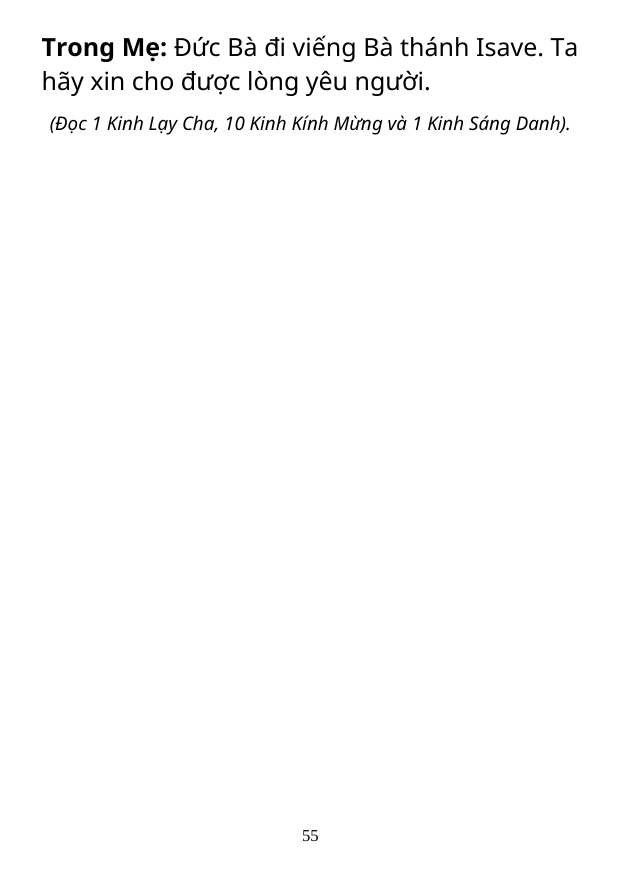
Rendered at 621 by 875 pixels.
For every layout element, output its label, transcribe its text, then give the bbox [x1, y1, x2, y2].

text (Đọc 1 Kinh Lạy Cha, 10 Kinh Kính Mừng và 1 Kinh Sáng Danh). [41, 110, 579, 136]
text Trong Mẹ: Đức Bà đi viếng Bà thánh Isave. Ta hãy xin cho được lòng yêu người. [41, 29, 579, 98]
